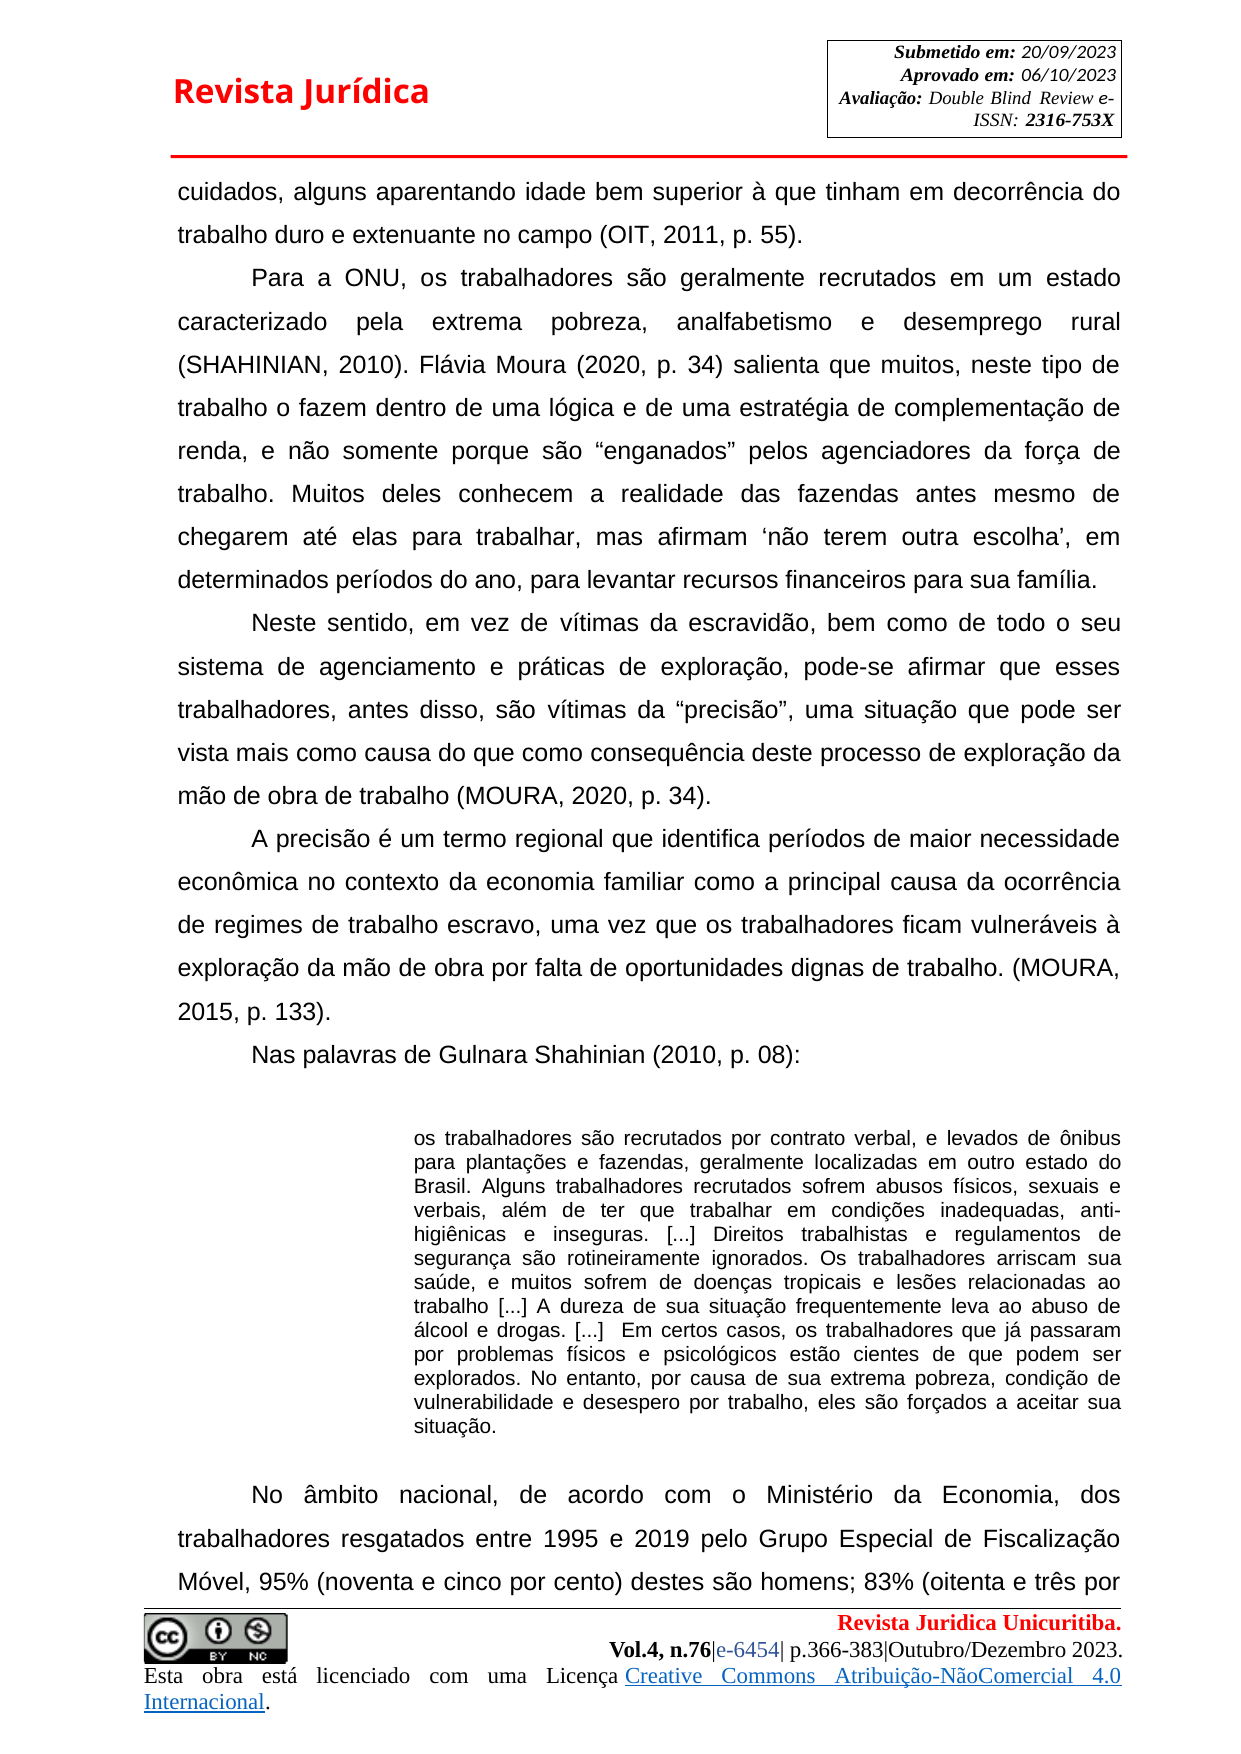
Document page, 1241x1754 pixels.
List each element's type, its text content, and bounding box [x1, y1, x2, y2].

text Para a ONU, os trabalhadores são geralmente recrutados em um estado caracterizado pela extrema pobreza, analfabetismo e desemprego rural (SHAHINIAN, 2010). Flávia Moura (2020, p. 34) salienta que muitos, neste tipo de trabalho o fazem dentro de uma lógica e de uma estratégia de complementação de renda, e não somente porque são “enganados” pelos agenciadores da força de trabalho. Muitos deles conhecem a realidade das fazendas antes mesmo de chegarem até elas para trabalhar, mas afirmam ‘não terem outra escolha’, em determinados períodos do ano, para levantar recursos financeiros para sua família. [177, 263, 1122, 594]
text Neste sentido, em vez de vítimas da escravidão, bem como de todo o seu sistema de agenciamento e práticas de exploração, pode-se afirmar que esses trabalhadores, antes disso, são vítimas da “precisão”, uma situação que pode ser vista mais como causa do que como consequência deste processo de exploração da mão de obra de trabalho (MOURA, 2020, p. 34). [177, 608, 1122, 810]
text Nas palavras de Gulnara Shahinian (2010, p. 08): [177, 1040, 1122, 1068]
text os trabalhadores são recrutados por contrato verbal, e levados de ônibus para plantações e fazendas, geralmente localizadas em outro estado do Brasil. Alguns trabalhadores recrutados sofrem abusos físicos, sexuais e verbais, além de ter que trabalhar em condições inadequadas, anti-higiênicas e inseguras. [...] Direitos trabalhistas e regulamentos de segurança são rotineiramente ignorados. Os trabalhadores arriscam sua saúde, e muitos sofrem de doenças tropicais e lesões relacionadas ao trabalho [...] A dureza de sua situação frequentemente leva ao abuso de álcool e drogas. [...] Em certos casos, os trabalhadores que já passaram por problemas físicos e psicológicos estão cientes de que podem ser explorados. No entanto, por causa de sua extrema pobreza, condição de vulnerabilidade e desespero por trabalho, eles são forçados a aceitar sua situação. [413, 1126, 1122, 1437]
text A precisão é um termo regional que identifica períodos de maior necessidade econômica no contexto da economia familiar como a principal causa da ocorrência de regimes de trabalho escravo, uma vez que os trabalhadores ficam vulneráveis à exploração da mão de obra por falta de oportunidades dignas de trabalho. (MOURA, 2015, p. 133). [177, 824, 1122, 1025]
picture [143, 1613, 288, 1664]
